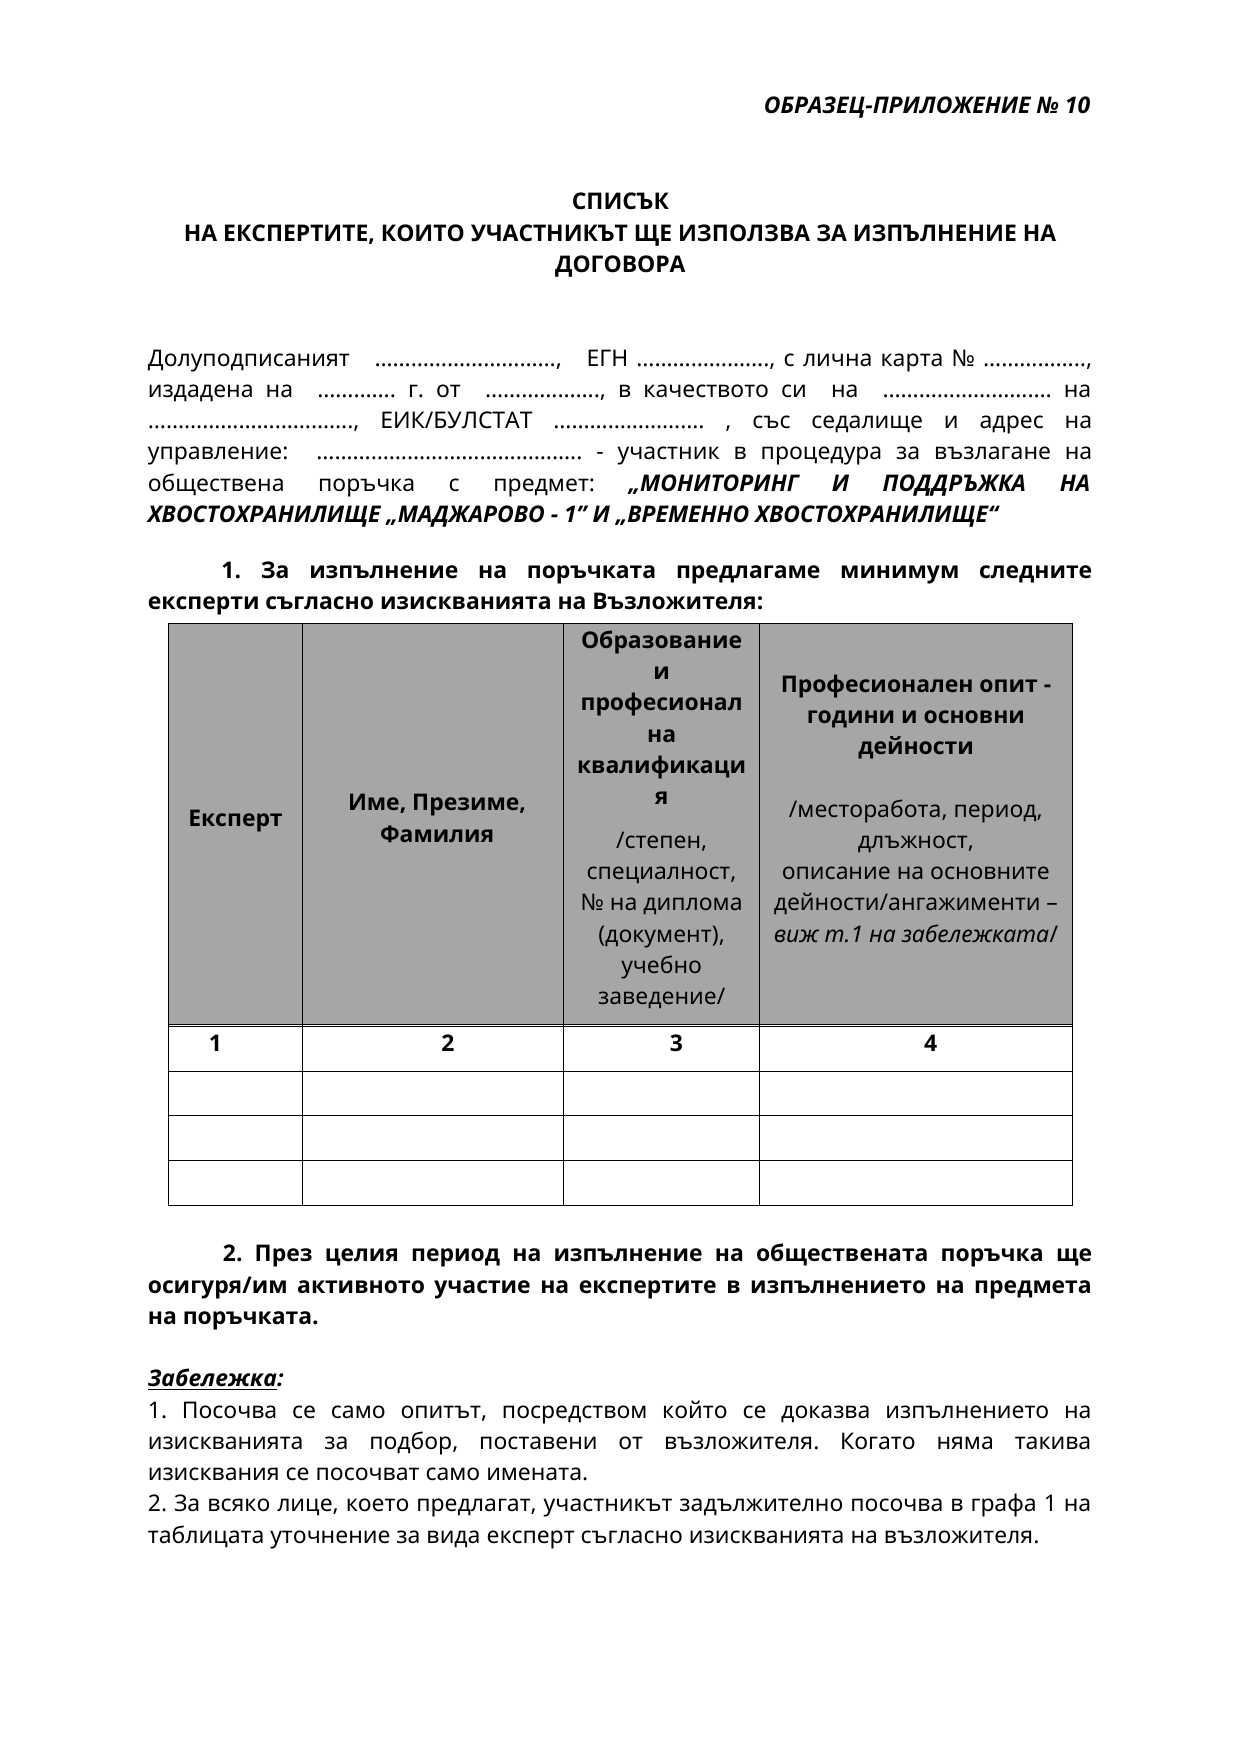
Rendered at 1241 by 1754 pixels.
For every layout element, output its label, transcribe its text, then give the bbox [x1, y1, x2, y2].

text 1. Посочва се само опитът, посредством който се доказва изпълнението на изискванията за подбор, поставени от възложителя. Когато няма такива изисквания се посочват само имената. [148, 1393, 1093, 1487]
table_cell [303, 1072, 563, 1115]
table_cell [169, 1116, 302, 1160]
text 2. През целия период на изпълнение на обществената поръчка ще осигуря/им активното участие на експертите в изпълнението на предмета на поръчката. [148, 1237, 1093, 1331]
text Долуподписаният …………………………, ЕГН …………………., с лична карта № …………….., издадена на …………. г. от ………………., в качеството си на ………………………. на ……………………………., ЕИК/БУЛСТАТ ……………………. , със седалище и адрес на управление: …………………………………….. - участник в процедура за възлагане на обществена поръчка с предмет: „МОНИТОРИНГ И ПОДДРЪЖКА НА ХВОСТОХРАНИЛИЩЕ „МАДЖАРОВО - 1” И „ВРЕМЕННО ХВОСТОХРАНИЛИЩЕ“ [148, 341, 1093, 529]
table_cell 1 [169, 1027, 302, 1071]
text 2. За всяко лице, което предлагат, участникът задължително посочва в графа 1 на таблицата уточнение за вида експерт съгласно изискванията на възложителя. [148, 1487, 1093, 1550]
table_cell [564, 1116, 759, 1160]
text НА ЕКСПЕРТИТЕ, КОИТО УЧАСТНИКЪТ ЩЕ ИЗПОЛЗВА ЗА ИЗПЪЛНЕНИЕ НА ДОГОВОРА [148, 216, 1093, 279]
text Забележка: [148, 1362, 1093, 1393]
table_cell 2 [303, 1027, 563, 1071]
table_cell [303, 1161, 563, 1205]
table_header Професионален опит - години и основни дейности /месторабота, период, длъжност, описание на основните дейности/ангажименти – виж т.1 на забележката/ [760, 624, 1072, 1024]
table_cell [760, 1161, 1072, 1205]
table_cell [564, 1072, 759, 1115]
table_cell [169, 1072, 302, 1115]
table_cell [303, 1116, 563, 1160]
table_cell 3 [564, 1027, 759, 1071]
table_cell [760, 1072, 1072, 1115]
table_cell [564, 1161, 759, 1205]
table_header Образование и професионална квалификация /степен, специалност, № на диплома (документ), учебно заведение/ [564, 624, 759, 1024]
table_header Експерт [169, 624, 302, 1024]
subtitle 1. За изпълнение на поръчката предлагаме минимум следните експерти съгласно изискванията на Възложителя: [148, 554, 1093, 616]
text ОБРАЗЕЦ-ПРИЛОЖЕНИЕ № 10 [148, 89, 1093, 120]
table_cell [169, 1161, 302, 1205]
text СПИСЪК [148, 185, 1093, 216]
table_header Име, Презиме, Фамилия [303, 624, 563, 1024]
table_cell [760, 1116, 1072, 1160]
table_cell 4 [760, 1027, 1072, 1071]
